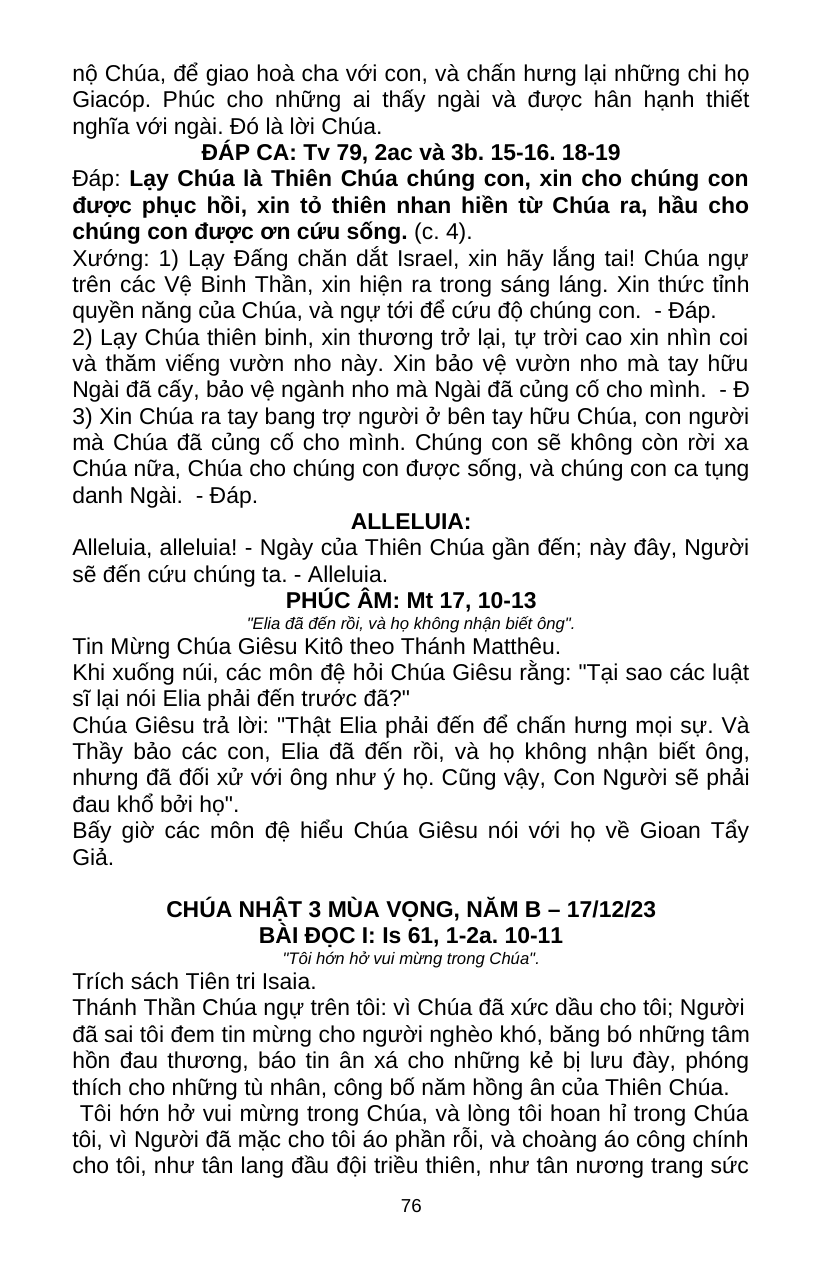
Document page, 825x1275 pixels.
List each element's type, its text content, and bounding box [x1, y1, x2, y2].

text Bấy giờ các môn đệ hiểu Chúa Giêsu nói với họ về Gioan Tẩy Giả. [72, 817, 750, 870]
text 3) Xin Chúa ra tay bang trợ người ở bên tay hữu Chúa, con người mà Chúa đã củng cố cho mình. Chúng con sẽ không còn rời xa Chúa nữa, Chúa cho chúng con được sống, và chúng con ca tụng danh Ngài. - Đáp. [72, 403, 750, 508]
text Xướng: 1) Lạy Đấng chăn dắt Israel, xin hãy lắng tai! Chúa ngự trên các Vệ Binh Thần, xin hiện ra trong sáng láng. Xin thức tỉnh quyền năng của Chúa, và ngự tới để cứu độ chúng con. - Đáp. [72, 244, 750, 323]
text 2) Lạy Chúa thiên binh, xin thương trở lại, tự trời cao xin nhìn coi và thăm viếng vườn nho này. Xin bảo vệ vườn nho mà tay hữu Ngài đã cấy, bảo vệ ngành nho mà Ngài đã củng cố cho mình. - Đ [72, 323, 750, 403]
text Trích sách Tiên tri Isaia. [72, 968, 750, 994]
text PHÚC ÂM: Mt 17, 10-13 [72, 587, 750, 613]
text ĐÁP CA: Tv 79, 2ac và 3b. 15-16. 18-19 [72, 139, 750, 165]
text Đáp: Lạy Chúa là Thiên Chúa chúng con, xin cho chúng con được phục hồi, xin tỏ thiên nhan hiền từ Chúa ra, hầu cho chúng con được ơn cứu sống. (c. 4). [72, 165, 750, 244]
text CHÚA NHẬT 3 MÙA VỌNG, NĂM B – 17/12/23 [72, 896, 750, 922]
text Chúa Giêsu trả lời: "Thật Elia phải đến để chấn hưng mọi sự. Và Thầy bảo các con, Elia đã đến rồi, và họ không nhận biết ông, nhưng đã đối xử với ông như ý họ. Cũng vậy, Con Người sẽ phải đau khổ bởi họ". [72, 712, 750, 817]
text Thánh Thần Chúa ngự trên tôi: vì Chúa đã xức dầu cho tôi; Người [72, 994, 750, 1021]
text Khi xuống núi, các môn đệ hỏi Chúa Giêsu rằng: "Tại sao các luật sĩ lại nói Elia phải đến trước đã?" [72, 659, 750, 712]
text BÀI ĐỌC I: Is 61, 1-2a. 10-11 [72, 922, 750, 949]
text Tin Mừng Chúa Giêsu Kitô theo Thánh Matthêu. [72, 633, 750, 659]
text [72, 60, 750, 139]
text "Tôi hớn hở vui mừng trong Chúa". [72, 949, 750, 968]
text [72, 1100, 750, 1179]
text ALLELUIA: [72, 508, 750, 534]
text đã sai tôi đem tin mừng cho người nghèo khó, băng bó những tâm hồn đau thương, báo tin ân xá cho những kẻ bị lưu đày, phóng thích cho những tù nhân, công bố năm hồng ân của Thiên Chúa. [72, 1021, 750, 1100]
text Alleluia, alleluia! - Ngày của Thiên Chúa gần đến; này đây, Người sẽ đến cứu chúng ta. - Alleluia. [72, 534, 750, 587]
text "Elia đã đến rồi, và họ không nhận biết ông". [72, 613, 750, 633]
